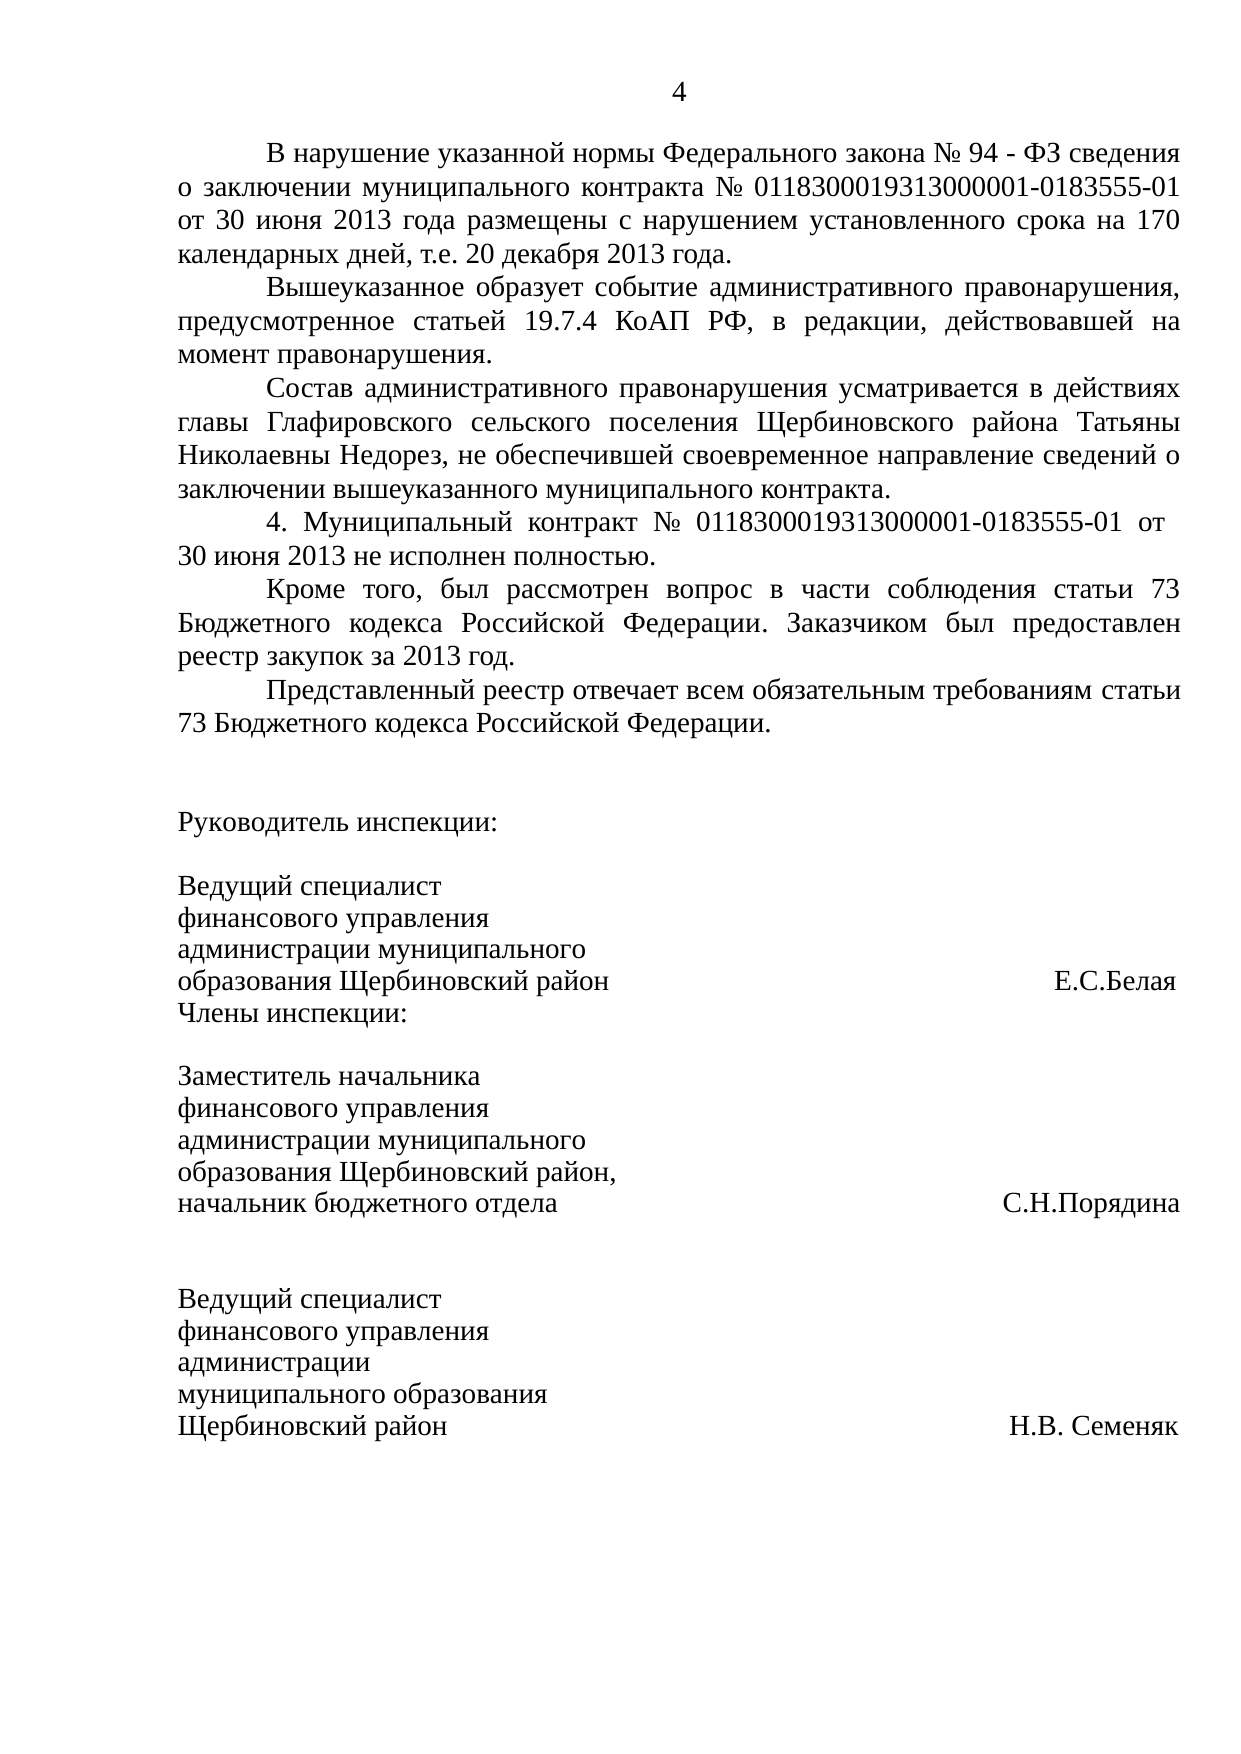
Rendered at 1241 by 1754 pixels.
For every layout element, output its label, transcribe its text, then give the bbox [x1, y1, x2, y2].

text финансового управления [177, 1314, 1181, 1346]
text Ведущий специалист [177, 1283, 1181, 1314]
text Представленный реестр отвечает всем обязательным требованиям статьи 73 Бюджетного кодекса Российской Федерации. [177, 672, 1181, 739]
text финансового управления [177, 1092, 1181, 1124]
text Руководитель инспекции: [177, 806, 1181, 838]
text образования Щербиновский район, [177, 1156, 1181, 1187]
text администрации муниципального [177, 933, 1181, 965]
text финансового управления [177, 902, 1181, 933]
text Заместитель начальника [177, 1060, 1181, 1092]
text Ведущий специалист [177, 870, 1181, 902]
text Кроме того, был рассмотрен вопрос в части соблюдения статьи 73 Бюджетного кодекса Российской Федерации. Заказчиком был предоставлен реестр закупок за 2013 год. [177, 571, 1181, 672]
text Члены инспекции: [177, 997, 1181, 1029]
text 4. Муниципальный контракт № 0118300019313000001-0183555-01 от 30 июня 2013 не исполнен полностью. [177, 504, 1181, 571]
text образования Щербиновский район Е.С.Белая [177, 965, 1181, 997]
text В нарушение указанной нормы Федерального закона № 94 - ФЗ сведения о заключении муниципального контракта № 0118300019313000001-0183555-01 от 30 июня 2013 года размещены с нарушением установленного срока на 170 календарных дней, т.е. 20 декабря 2013 года. [177, 135, 1181, 269]
text администрации [177, 1346, 1181, 1378]
text начальник бюджетного отдела С.Н.Порядина [177, 1187, 1181, 1219]
text Щербиновский район Н.В. Семеняк [177, 1410, 1181, 1442]
text администрации муниципального [177, 1124, 1181, 1156]
text муниципального образования [177, 1378, 1181, 1410]
text Вышеуказанное образует событие административного правонарушения, предусмотренное статьей 19.7.4 КоАП РФ, в редакции, действовавшей на момент правонарушения. [177, 269, 1181, 370]
text Состав административного правонарушения усматривается в действиях главы Глафировского сельского поселения Щербиновского района Татьяны Николаевны Недорез, не обеспечившей своевременное направление сведений о заключении вышеуказанного муниципального контракта. [177, 370, 1181, 504]
